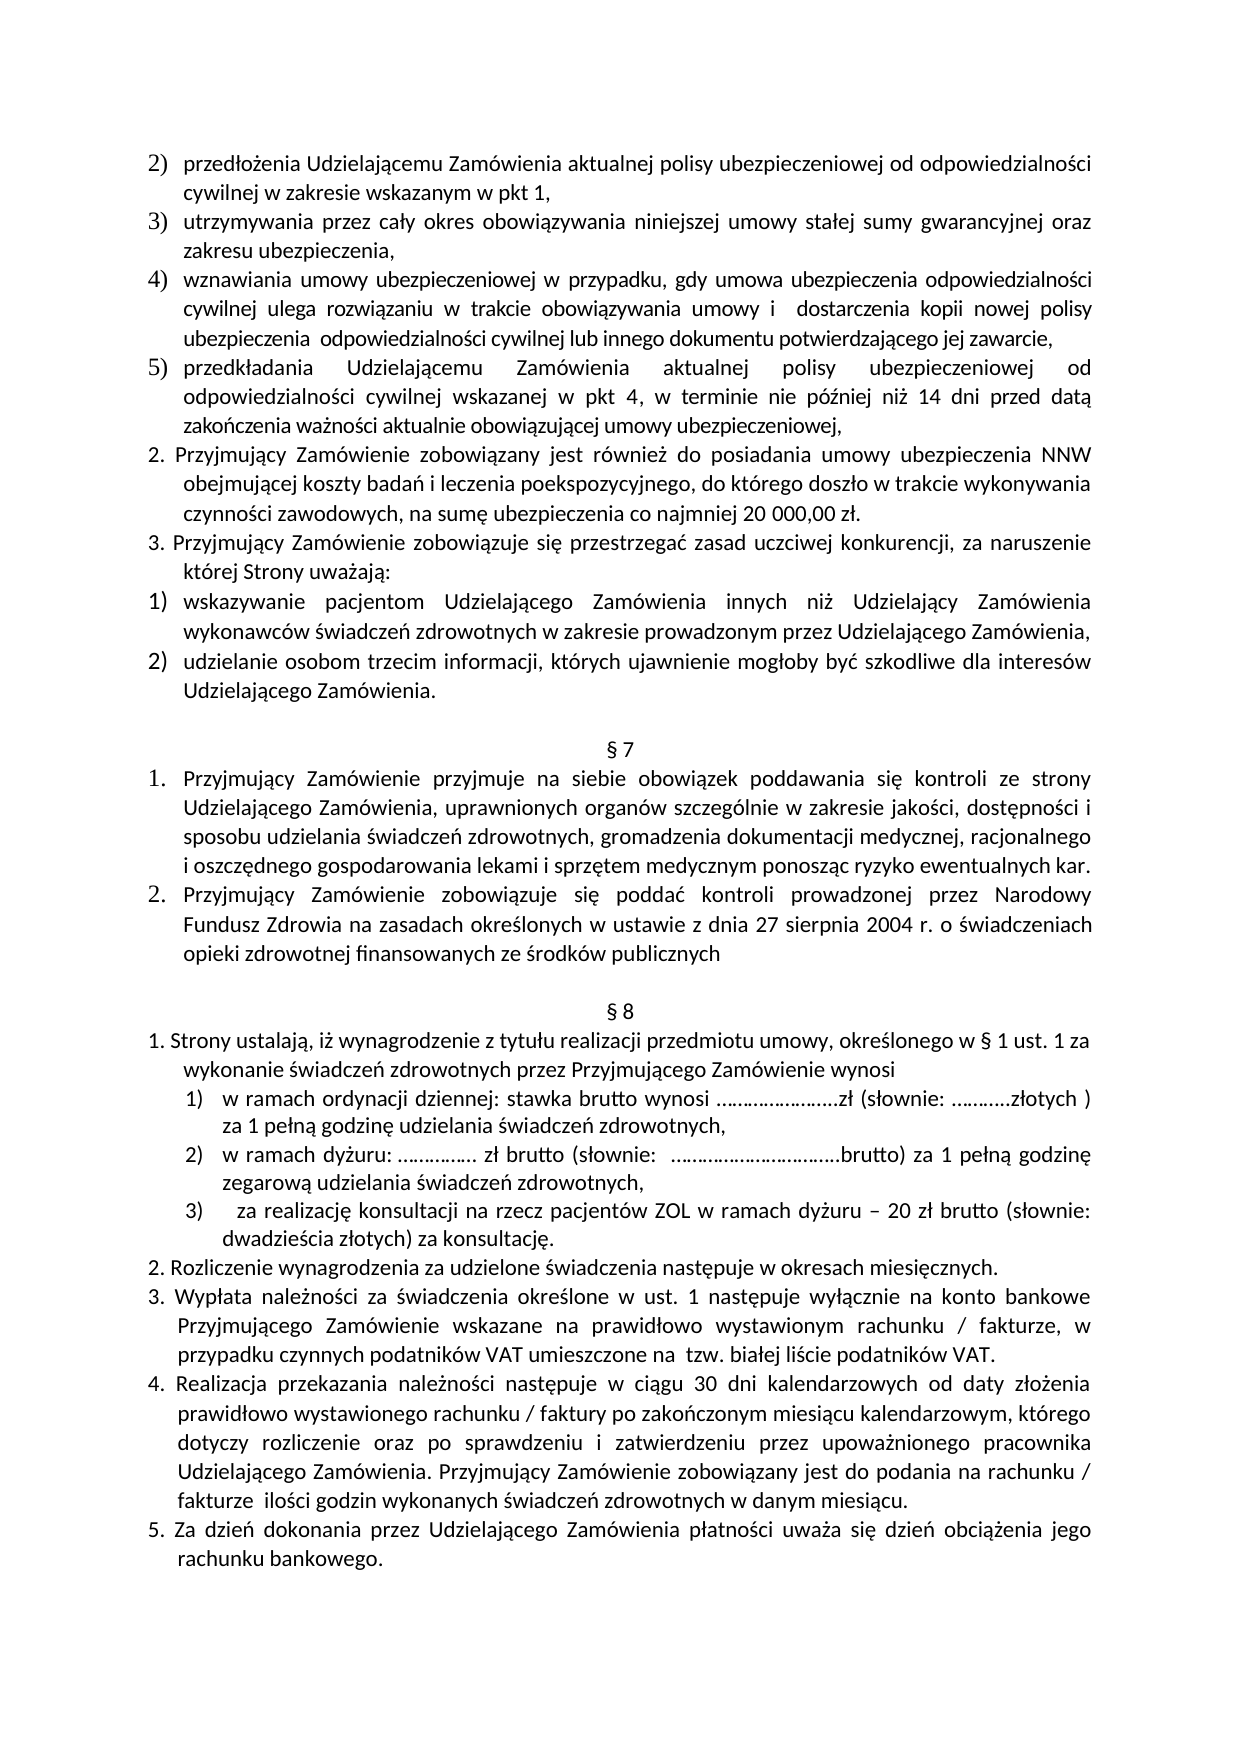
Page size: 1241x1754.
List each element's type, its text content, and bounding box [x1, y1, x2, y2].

text 4. Realizacja przekazania należności następuje w ciągu 30 dni kalendarzowych od daty złożenia prawidłowo wystawionego rachunku / faktury po zakończonym miesiącu kalendarzowym, którego dotyczy rozliczenie oraz po sprawdzeniu i zatwierdzeniu przez upoważnionego pracownika Udzielającego Zamówienia. Przyjmujący Zamówienie zobowiązany jest do podania na rachunku / fakturze ilości godzin wykonanych świadczeń zdrowotnych w danym miesiącu. [148, 1368, 1093, 1514]
text § 8 [148, 996, 1093, 1025]
text § 7 [148, 734, 1093, 763]
text 2. Rozliczenie wynagrodzenia za udzielone świadczenia następuje w okresach miesięcznych. [148, 1252, 1093, 1281]
list w ramach ordynacji dziennej: stawka brutto wynosi …………………..zł (słownie: ………..złotych ) za 1 pełną godzinę udzielania świadczeń zdrowotnych, [185, 1084, 1093, 1140]
text 2. Przyjmujący Zamówienie zobowiązany jest również do posiadania umowy ubezpieczenia NNW obejmującej koszty badań i leczenia poekspozycyjnego, do którego doszło w trakcie wykonywania czynności zawodowych, na sumę ubezpieczenia co najmniej 20 000,00 zł. [148, 439, 1093, 527]
text 3) za realizację konsultacji na rzecz pacjentów ZOL w ramach dyżuru – 20 zł brutto (słownie: dwadzieścia złotych) za konsultację. [185, 1196, 1093, 1252]
list wznawiania umowy ubezpieczeniowej w przypadku, gdy umowa ubezpieczenia odpowiedzialności cywilnej ulega rozwiązaniu w trakcie obowiązywania umowy i dostarczenia kopii nowej polisy ubezpieczenia odpowiedzialności cywilnej lub innego dokumentu potwierdzającego jej zawarcie, [148, 264, 1093, 352]
list w ramach dyżuru: …………… zł brutto (słownie: …………………………..brutto) za 1 pełną godzinę zegarową udzielania świadczeń zdrowotnych, [185, 1140, 1093, 1196]
text 3. Wypłata należności za świadczenia określone w ust. 1 następuje wyłącznie na konto bankowe Przyjmującego Zamówienie wskazane na prawidłowo wystawionym rachunku / fakturze, w przypadku czynnych podatników VAT umieszczone na tzw. białej liście podatników VAT. [148, 1281, 1093, 1368]
list wskazywanie pacjentom Udzielającego Zamówienia innych niż Udzielający Zamówienia wykonawców świadczeń zdrowotnych w zakresie prowadzonym przez Udzielającego Zamówienia, [148, 585, 1093, 645]
list utrzymywania przez cały okres obowiązywania niniejszej umowy stałej sumy gwarancyjnej oraz zakresu ubezpieczenia, [148, 206, 1093, 264]
list Przyjmujący Zamówienie przyjmuje na siebie obowiązek poddawania się kontroli ze strony Udzielającego Zamówienia, uprawnionych organów szczególnie w zakresie jakości, dostępności i sposobu udzielania świadczeń zdrowotnych, gromadzenia dokumentacji medycznej, racjonalnego i oszczędnego gospodarowania lekami i sprzętem medycznym ponosząc ryzyko ewentualnych kar. [148, 763, 1093, 879]
list przedłożenia Udzielającemu Zamówienia aktualnej polisy ubezpieczeniowej od odpowiedzialności cywilnej w zakresie wskazanym w pkt 1, [148, 148, 1093, 206]
text 1. Strony ustalają, iż wynagrodzenie z tytułu realizacji przedmiotu umowy, określonego w § 1 ust. 1 za wykonanie świadczeń zdrowotnych przez Przyjmującego Zamówienie wynosi [148, 1025, 1093, 1084]
text 5. Za dzień dokonania przez Udzielającego Zamówienia płatności uważa się dzień obciążenia jego rachunku bankowego. [148, 1514, 1093, 1573]
list udzielanie osobom trzecim informacji, których ujawnienie mogłoby być szkodliwe dla interesów Udzielającego Zamówienia. [148, 645, 1093, 704]
list przedkładania Udzielającemu Zamówienia aktualnej polisy ubezpieczeniowej od odpowiedzialności cywilnej wskazanej w pkt 4, w terminie nie później niż 14 dni przed datą zakończenia ważności aktualnie obowiązującej umowy ubezpieczeniowej, [148, 352, 1093, 439]
list Przyjmujący Zamówienie zobowiązuje się poddać kontroli prowadzonej przez Narodowy Fundusz Zdrowia na zasadach określonych w ustawie z dnia 27 sierpnia 2004 r. o świadczeniach opieki zdrowotnej finansowanych ze środków publicznych [148, 879, 1093, 967]
text 3. Przyjmujący Zamówienie zobowiązuje się przestrzegać zasad uczciwej konkurencji, za naruszenie której Strony uważają: [148, 527, 1093, 585]
